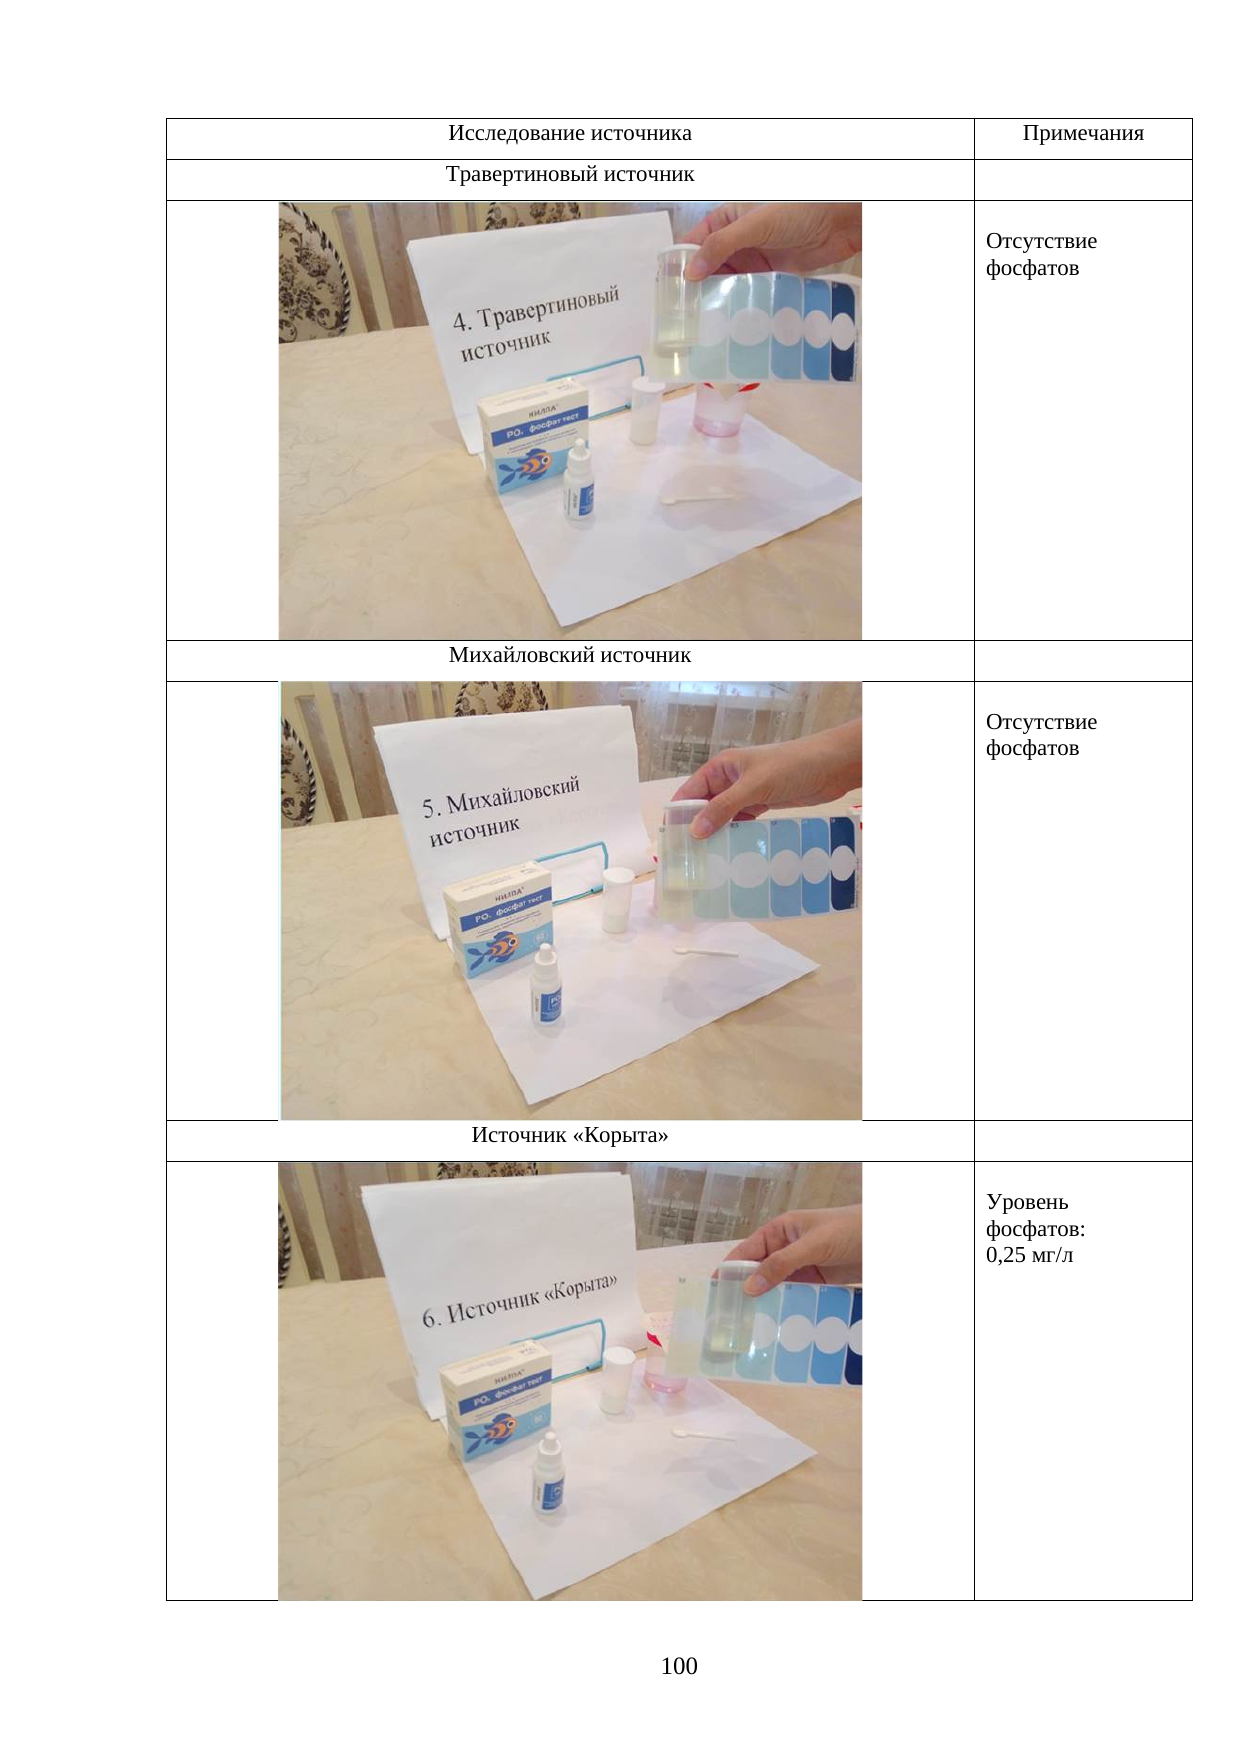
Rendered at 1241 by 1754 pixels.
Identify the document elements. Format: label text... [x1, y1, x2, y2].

table_cell Отсутствие фосфатов [975, 201, 1192, 639]
table_cell [863, 1162, 974, 1600]
table_cell [863, 682, 974, 1120]
table_cell [975, 160, 1192, 200]
table_cell [863, 201, 974, 639]
table_cell [975, 641, 1192, 681]
table_cell [167, 682, 278, 1120]
table_cell Отсутствие фосфатов [975, 682, 1192, 1120]
table_cell Источник «Корыта» [167, 1121, 974, 1161]
table_cell Исследование источника [167, 119, 974, 159]
table_cell [975, 1121, 1192, 1161]
picture [278, 201, 863, 640]
table_cell Уровень фосфатов: 0,25 мг/л [975, 1162, 1192, 1600]
picture [278, 681, 863, 1121]
picture [278, 1162, 863, 1601]
table_cell [167, 201, 278, 639]
table_cell [167, 1162, 278, 1600]
table_cell Травертиновый источник [167, 160, 974, 200]
table_cell Примечания [975, 119, 1192, 159]
table_cell Михайловский источник [167, 641, 974, 681]
